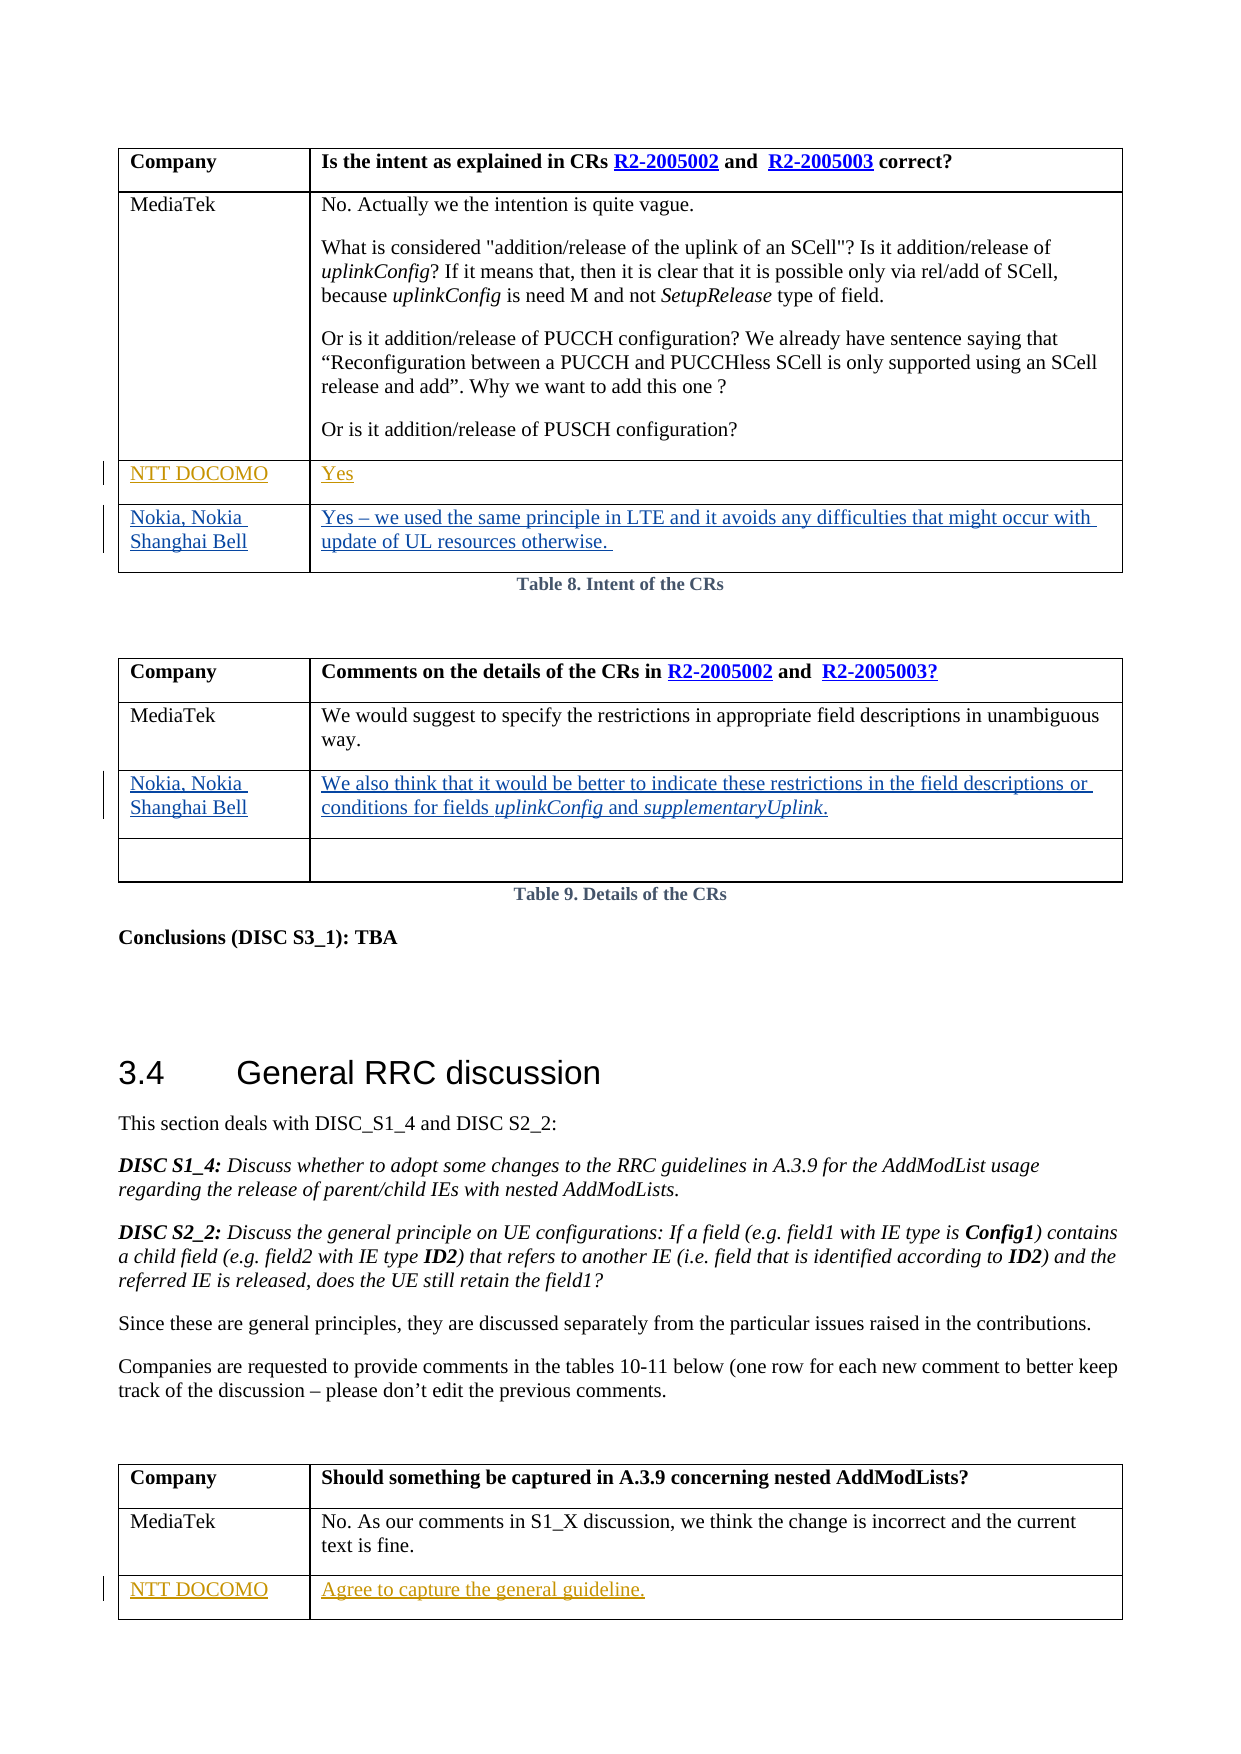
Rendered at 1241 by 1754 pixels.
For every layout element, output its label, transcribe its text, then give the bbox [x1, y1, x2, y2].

text DISC S2_2: Discuss the general principle on UE configurations: If a field (e.g. field1 with IE type is Config1) contains a child field (e.g. field2 with IE type ID2) that refers to another IE (i.e. field that is identified according to ID2) and the referred IE is released, does the UE still retain the field1? [118, 1220, 1122, 1292]
table_header Is the intent as explained in CRs R2-2005002 and R2-2005003 correct? [311, 149, 1122, 191]
text This section deals with DISC_S1_4 and DISC S2_2: [118, 1111, 1122, 1134]
table_header Company [119, 659, 309, 702]
table_cell [119, 461, 309, 504]
table_header Company [119, 1465, 309, 1507]
text Table 8. Intent of the CRs [118, 573, 1122, 594]
text Conclusions (DISC S3_1): TBA [118, 925, 1122, 949]
table_cell No. Actually we the intention is quite vague. What is considered "addition/release of the uplink of an SCell"? Is it addition/release of uplinkConfig? If it means that, then it is clear that it is possible only via rel/add of SCell, because uplinkConfig is need M and not SetupRelease type of field. Or is it addition/release of PUCCH configuration? We already have sentence saying that “Reconfiguration between a PUCCH and PUCCHless SCell is only supported using an SCell release and add”. Why we want to add this one ? Or is it addition/release of PUSCH configuration? [311, 193, 1122, 460]
table_header Company [119, 149, 309, 191]
table_cell [311, 771, 1122, 838]
table_cell [119, 839, 309, 881]
table_cell No. As our comments in S1_X discussion, we think the change is incorrect and the current text is fine. [311, 1509, 1122, 1575]
table_cell [311, 461, 1122, 504]
table_cell [119, 771, 309, 838]
table_cell We would suggest to specify the restrictions in appropriate field descriptions in unambiguous way. [311, 703, 1122, 770]
table_cell [311, 505, 1122, 572]
text DISC S1_4: Discuss whether to adopt some changes to the RRC guidelines in A.3.9 for the AddModList usage regarding the release of parent/child IEs with nested AddModLists. [118, 1153, 1122, 1201]
table_cell MediaTek [119, 1509, 309, 1575]
table_cell [311, 839, 1122, 881]
text Table 9. Details of the CRs [118, 883, 1122, 904]
table_cell [119, 505, 309, 572]
subtitle 3.4 General RRC discussion [118, 1053, 1122, 1092]
table_cell MediaTek [119, 193, 309, 460]
table_header Comments on the details of the CRs in R2-2005002 and R2-2005003? [311, 659, 1122, 702]
table_cell [311, 1576, 1122, 1619]
table_cell MediaTek [119, 703, 309, 770]
text Companies are requested to provide comments in the tables 10-11 below (one row for each new comment to better keep track of the discussion – please don’t edit the previous comments. [118, 1354, 1122, 1402]
table_cell [119, 1576, 309, 1619]
table_header Should something be captured in A.3.9 concerning nested AddModLists? [311, 1465, 1122, 1507]
text Since these are general principles, they are discussed separately from the particular issues raised in the contributions. [118, 1311, 1122, 1335]
